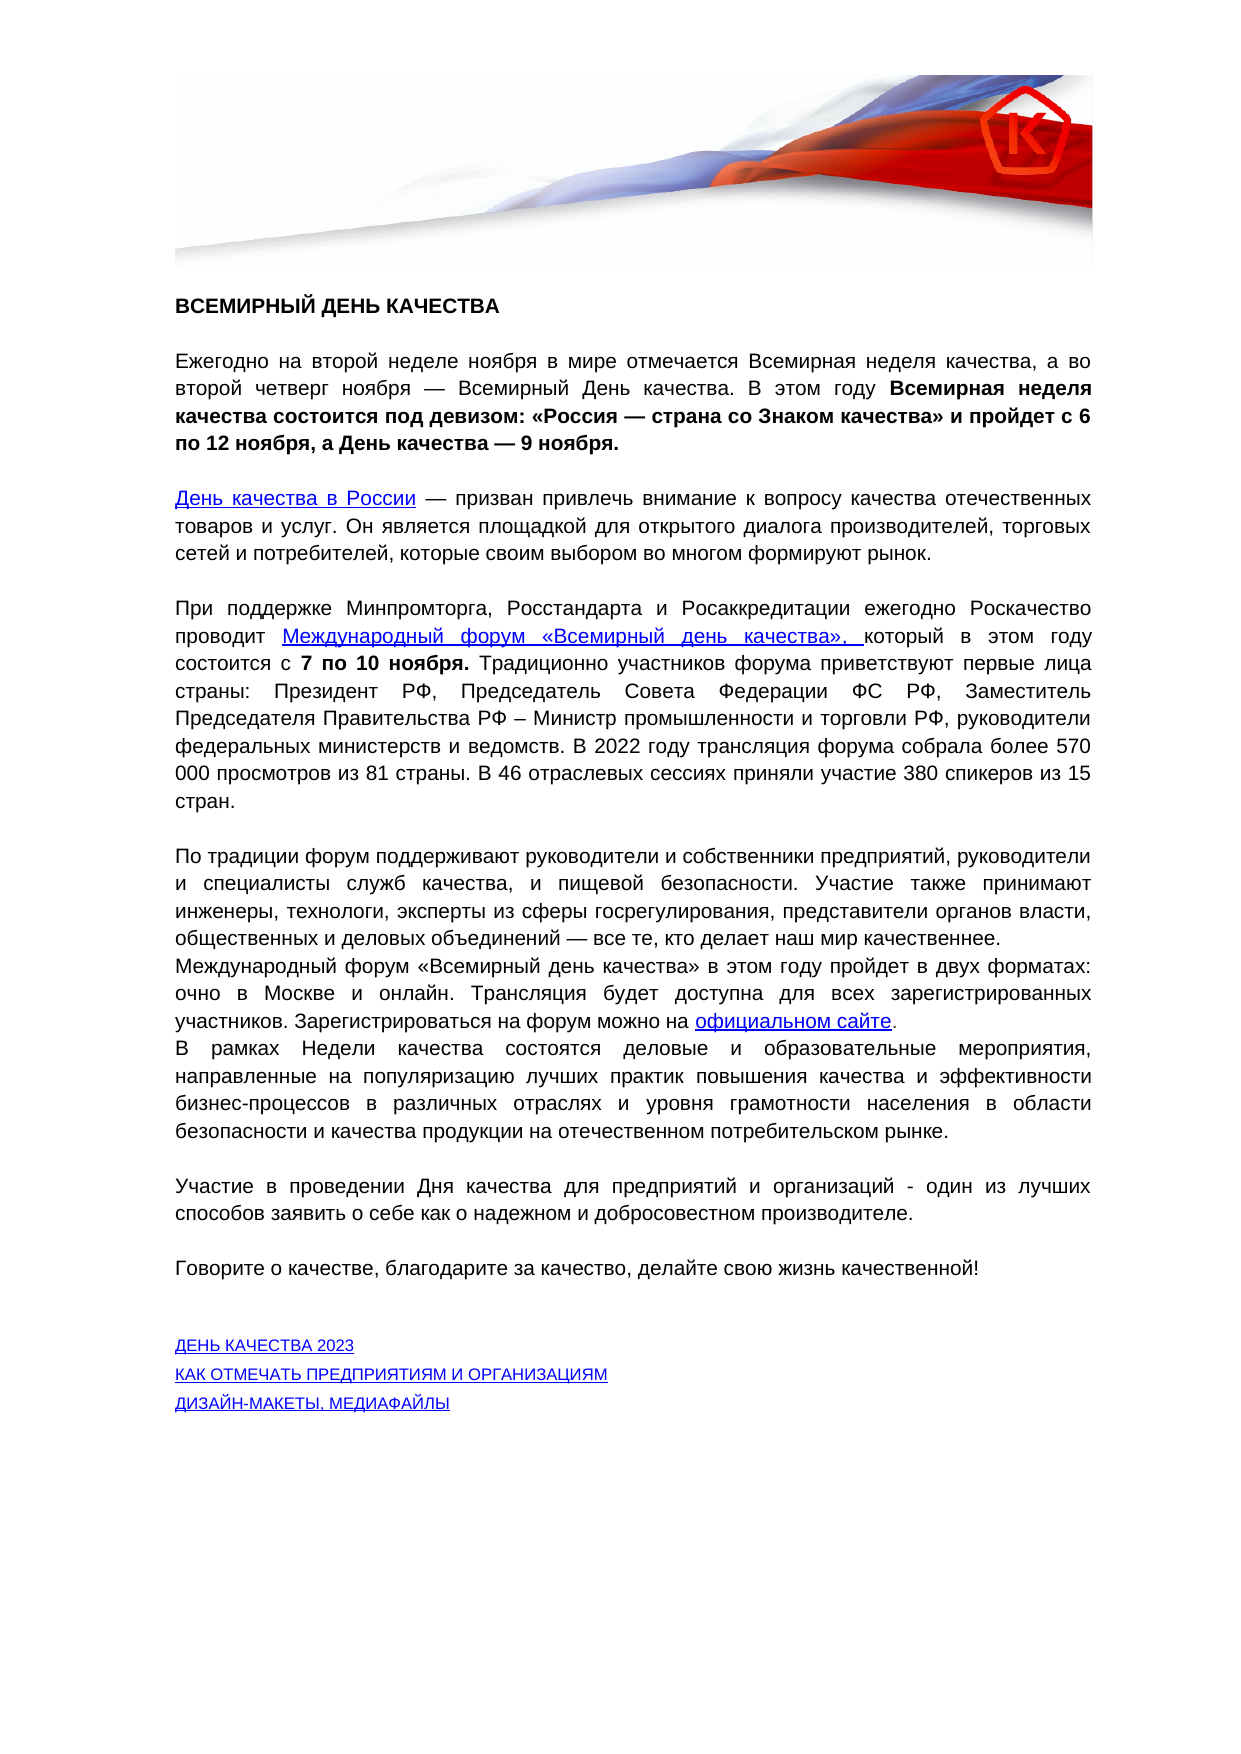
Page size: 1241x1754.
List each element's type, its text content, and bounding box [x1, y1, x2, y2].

text День качества в России — призван привлечь внимание к вопросу качества отечественных товаров и услуг. Он является площадкой для открытого диалога производителей, торговых сетей и потребителей, которые своим выбором во многом формируют рынок. [175, 486, 1092, 565]
text ВСЕМИРНЫЙ ДЕНЬ КАЧЕСТВА [175, 293, 1092, 317]
text При поддержке Минпромторга, Росстандарта и Росаккредитации ежегодно Роскачество проводит Международный форум «Всемирный день качества», который в этом году состоится с 7 по 10 ноября. Традиционно участников форума приветствуют первые лица страны: Президент РФ, Председатель Совета Федерации ФС РФ, Заместитель Председателя Правительства РФ – Министр промышленности и торговли РФ, руководители федеральных министерств и ведомств. В 2022 году трансляция форума собрала более 570 000 просмотров из 81 страны. В 46 отраслевых сессиях приняли участие 380 спикеров из 15 стран. [175, 596, 1092, 812]
text По традиции форум поддерживают руководители и собственники предприятий, руководители и специалисты служб качества, и пищевой безопасности. Участие также принимают инженеры, технологи, эксперты из сферы госрегулирования, представители органов власти, общественных и деловых объединений — все те, кто делает наш мир качественнее. [175, 843, 1092, 950]
text Говорите о качестве, благодарите за качество, делайте свою жизнь качественной! [175, 1256, 1092, 1280]
text Участие в проведении Дня качества для предприятий и организаций - один из лучших способов заявить о себе как о надежном и добросовестном производителе. [175, 1173, 1092, 1225]
text Международный форум «Всемирный день качества» в этом году пройдет в двух форматах: очно в Москве и онлайн. Трансляция будет доступна для всех зарегистрированных участников. Зарегистрироваться на форум можно на официальном сайте. [175, 953, 1092, 1032]
text В рамках Недели качества состоятся деловые и образовательные мероприятия, направленные на популяризацию лучших практик повышения качества и эффективности бизнес-процессов в различных отраслях и уровня грамотности населения в области безопасности и качества продукции на отечественном потребительском рынке. [175, 1036, 1092, 1142]
text ДИЗАЙН-МАКЕТЫ, МЕДИАФАЙЛЫ [175, 1394, 1092, 1413]
text Ежегодно на второй неделе ноября в мире отмечается Всемирная неделя качества, а во второй четверг ноября — Всемирный День качества. В этом году Всемирная неделя качества состоится под девизом: «Россия — страна со Знаком качества» и пройдет с 6 по 12 ноября, а День качества — 9 ноября. [175, 348, 1092, 455]
text КАК ОТМЕЧАТЬ ПРЕДПРИЯТИЯМ И ОРГАНИЗАЦИЯМ [175, 1365, 1092, 1384]
picture [175, 75, 1093, 266]
text ДЕНЬ КАЧЕСТВА 2023 [175, 1336, 1092, 1355]
